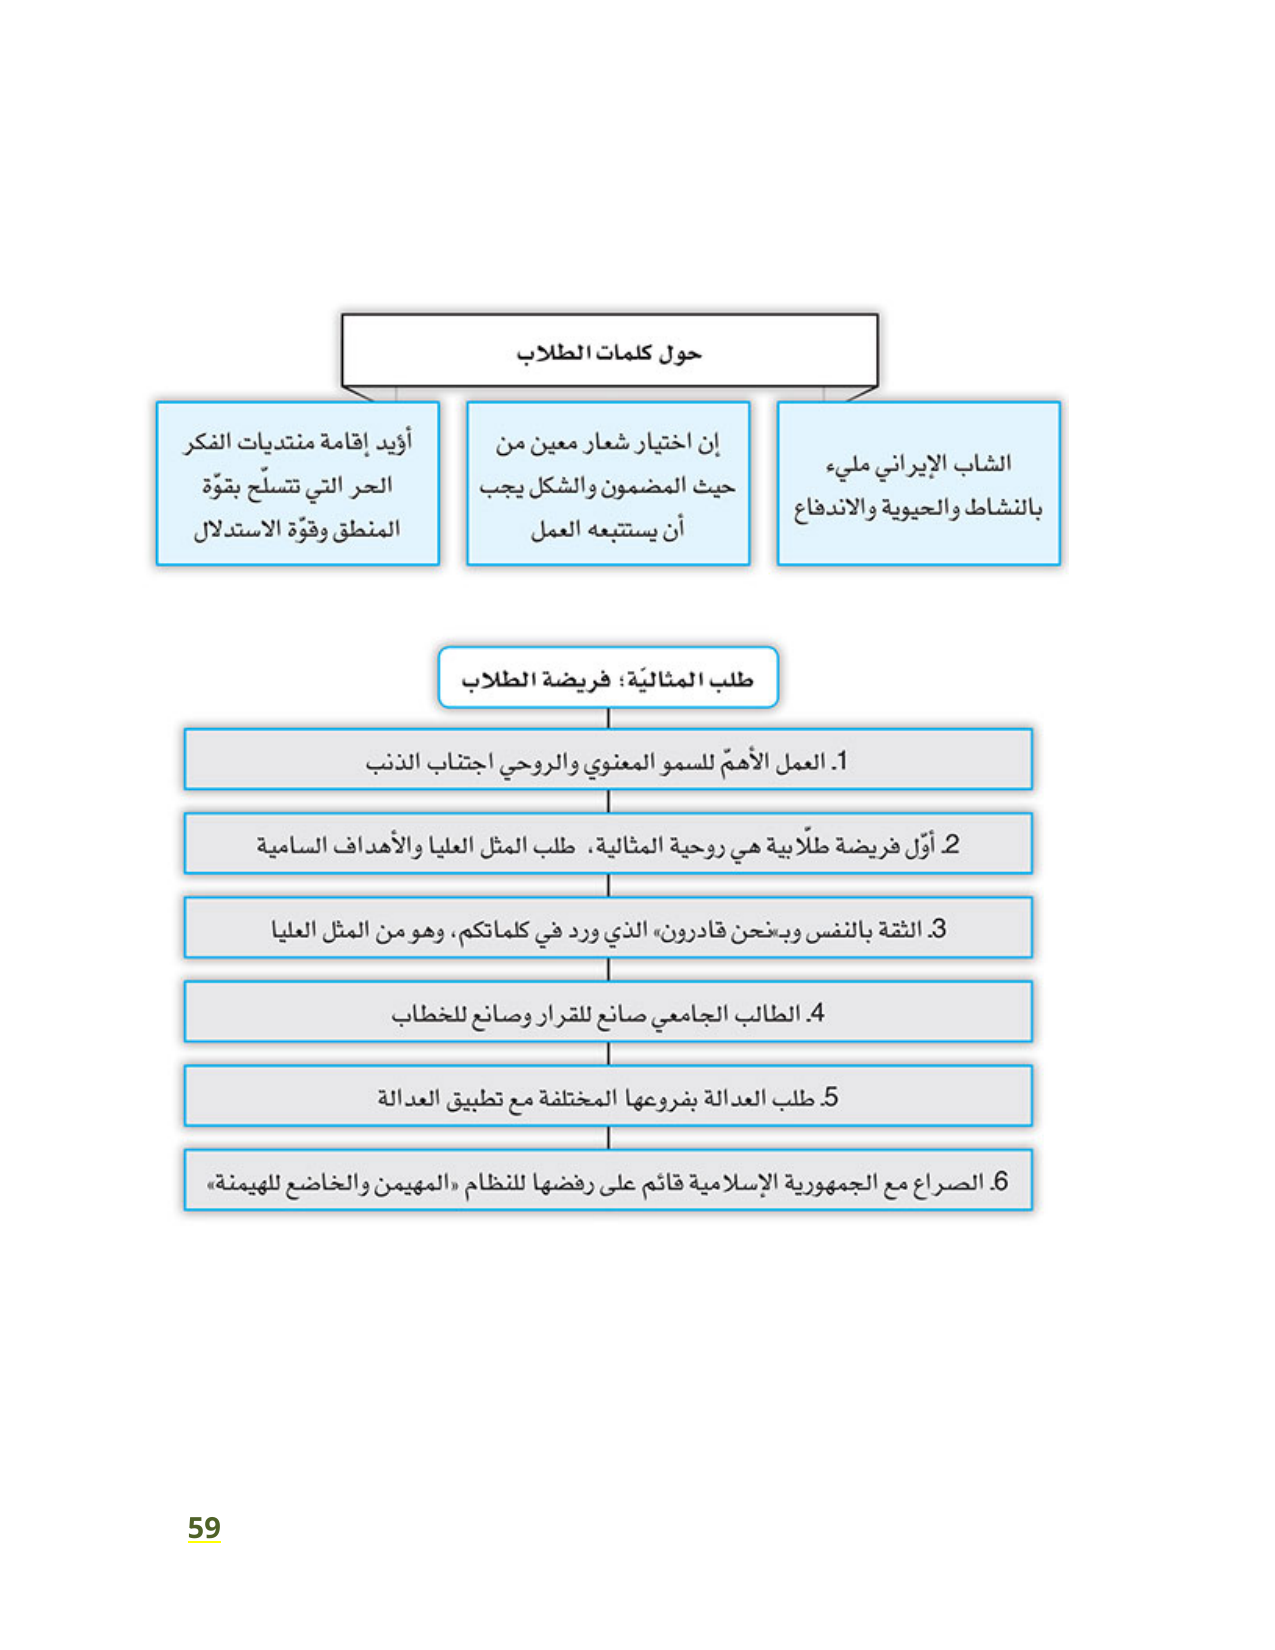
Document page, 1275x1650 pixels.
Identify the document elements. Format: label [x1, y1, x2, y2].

picture [131, 299, 1069, 1229]
